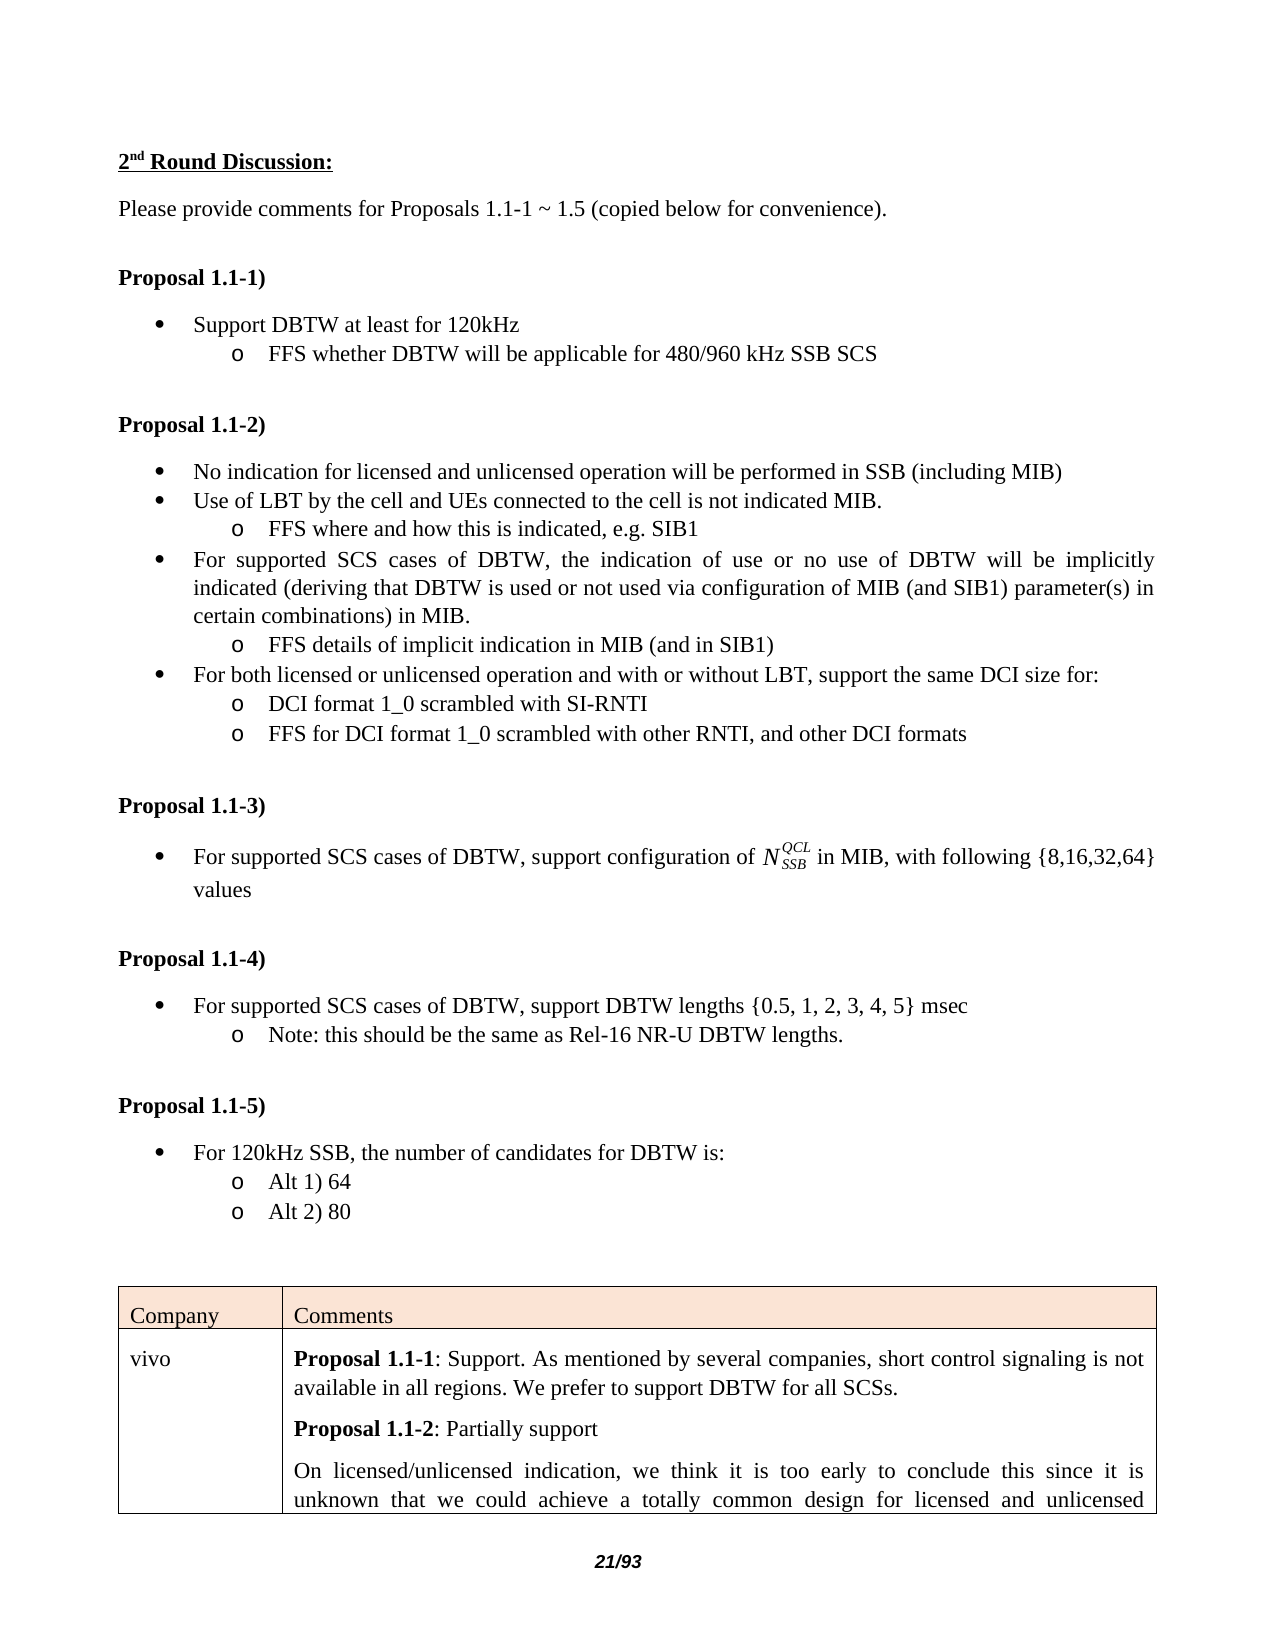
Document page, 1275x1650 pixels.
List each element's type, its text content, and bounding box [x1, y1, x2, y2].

list Note: this should be the same as Rel-16 NR-U DBTW lengths. [231, 1021, 1157, 1049]
list Support DBTW at least for 120kHz [156, 311, 1157, 338]
list Alt 2) 80 [231, 1198, 1157, 1226]
list For both licensed or unlicensed operation and with or without LBT, support the same DCI size for: [156, 661, 1157, 688]
list For supported SCS cases of DBTW, the indication of use or no use of DBTW will be implicitly indicated (deriving that DBTW is used or not used via configuration of MIB (and SIB1) parameter(s) in certain combinations) in MIB. [156, 546, 1157, 629]
table_header Comments [283, 1287, 1156, 1328]
table_header Company [119, 1287, 282, 1328]
list No indication for licensed and unlicensed operation will be performed in SSB (including MIB) [156, 458, 1157, 485]
subtitle Proposal 1.1-2) [118, 411, 1157, 438]
subtitle Proposal 1.1-1) [118, 264, 1157, 291]
table_cell vivo [119, 1329, 282, 1513]
list Use of LBT by the cell and UEs connected to the cell is not indicated MIB. [156, 487, 1157, 513]
list DCI format 1_0 scrambled with SI-RNTI [231, 690, 1157, 718]
list FFS for DCI format 1_0 scrambled with other RNTI, and other DCI formats [231, 720, 1157, 748]
subtitle Proposal 1.1-3) [118, 792, 1157, 818]
list For 120kHz SSB, the number of candidates for DBTW is: [156, 1139, 1157, 1166]
list For supported SCS cases of DBTW, support DBTW lengths {0.5, 1, 2, 3, 4, 5} msec [156, 992, 1157, 1019]
subtitle Proposal 1.1-4) [118, 945, 1157, 972]
list Alt 1) 64 [231, 1168, 1157, 1196]
list FFS where and how this is indicated, e.g. SIB1 [231, 515, 1157, 543]
subtitle 2nd Round Discussion: [118, 148, 1157, 174]
list For supported SCS cases of DBTW, support configuration of in MIB, with following {8,16,32,64} values [156, 839, 1157, 902]
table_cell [283, 1329, 1156, 1513]
list FFS whether DBTW will be applicable for 480/960 kHz SSB SCS [231, 340, 1157, 368]
list FFS details of implicit indication in MIB (and in SIB1) [231, 631, 1157, 659]
subtitle Proposal 1.1-5) [118, 1092, 1157, 1118]
text Please provide comments for Proposals 1.1-1 ~ 1.5 (copied below for convenience). [118, 195, 1157, 221]
